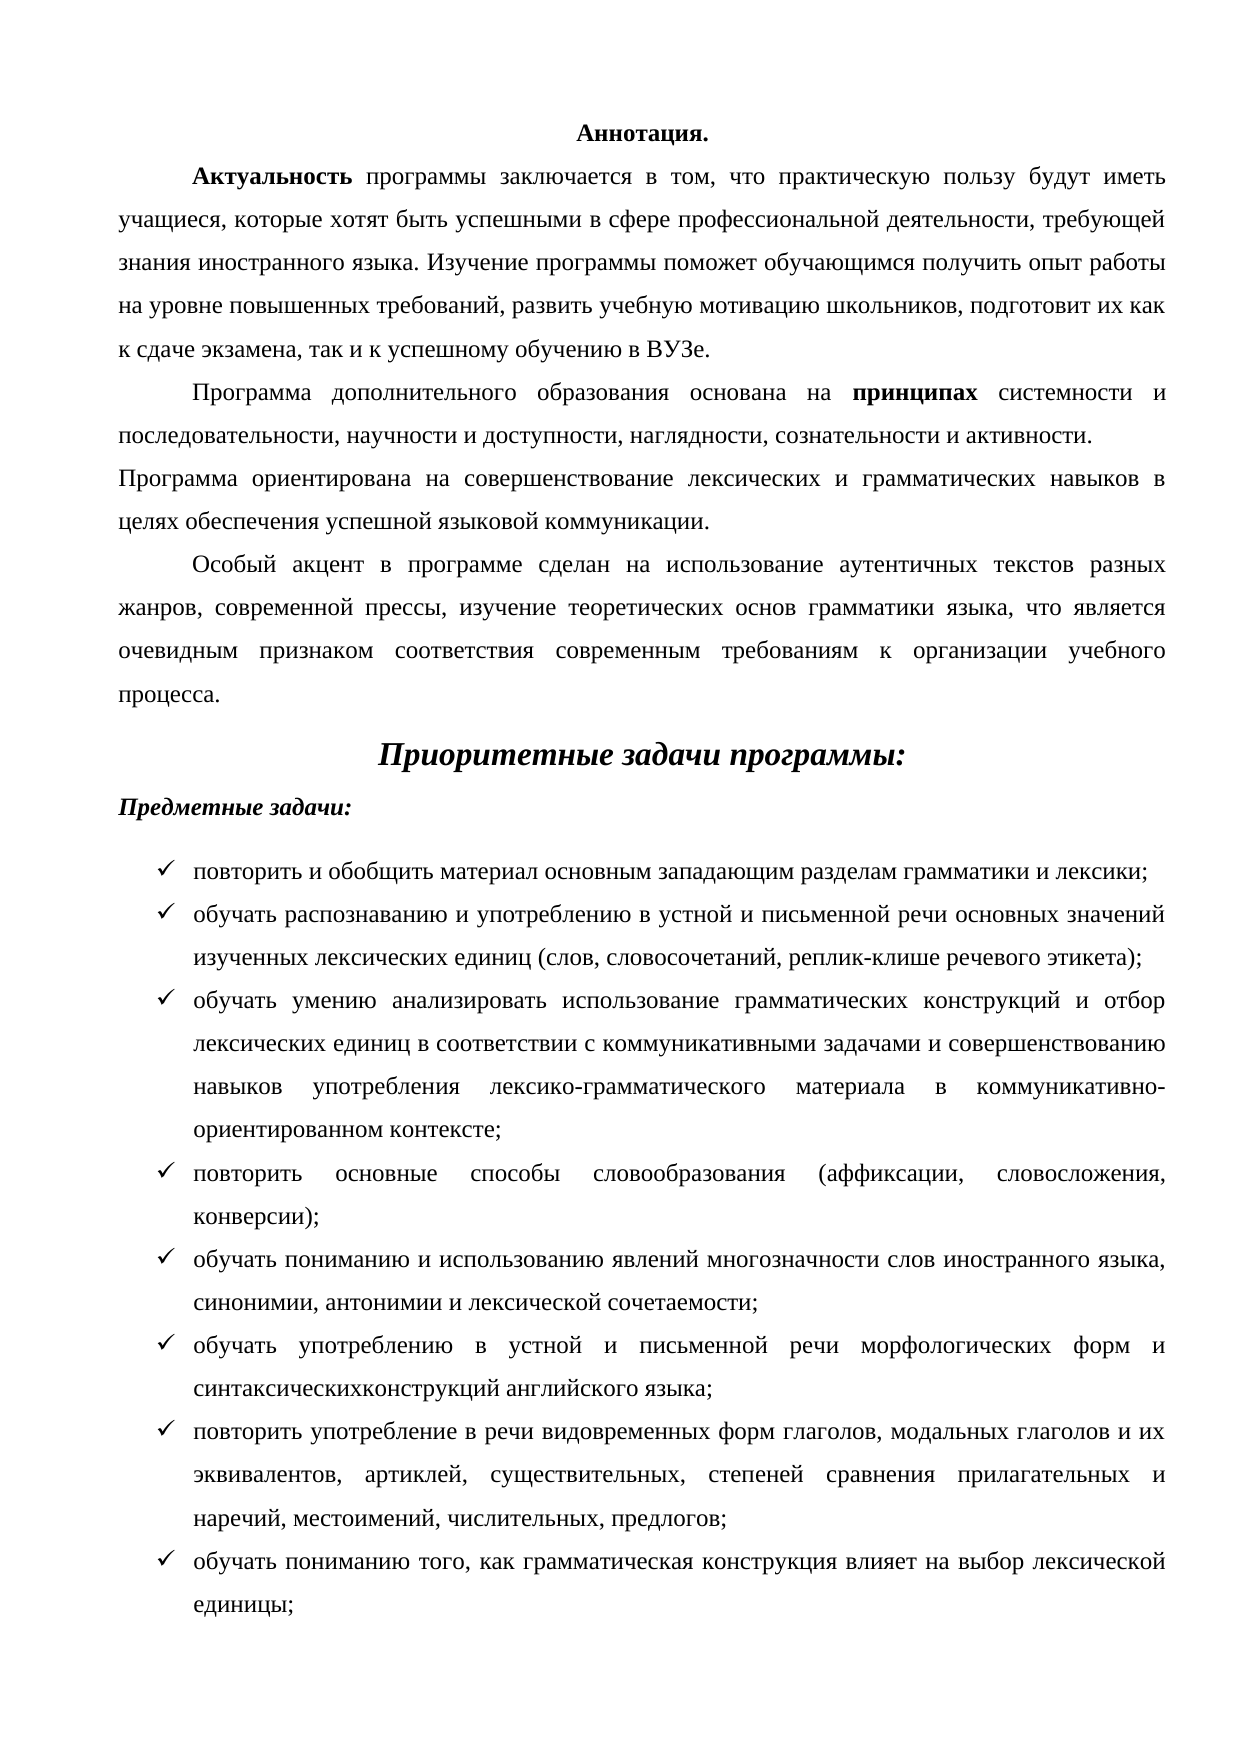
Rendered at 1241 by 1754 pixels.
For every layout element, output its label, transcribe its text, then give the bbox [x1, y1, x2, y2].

list повторить основные способы словообразования (аффиксации, словосложения, конверсии); [156, 1158, 1167, 1229]
text Особый акцент в программе сделан на использование аутентичных текстов разных жанров, современной прессы, изучение теоретических основ грамматики языка, что является очевидным признаком соответствия современным требованиям к организации учебного процесса. [118, 549, 1167, 707]
list повторить и обобщить материал основным западающим разделам грамматики и лексики; [156, 856, 1167, 884]
text Программа дополнительного образования основана на принципах системности и последовательности, научности и доступности, наглядности, сознательности и активности. [118, 377, 1167, 449]
list обучать пониманию и использованию явлений многозначности слов иностранного языка, синонимии, антонимии и лексической сочетаемости; [156, 1244, 1167, 1316]
text Предметные задачи: [118, 792, 1167, 821]
text Приоритетные задачи программы: [118, 734, 1167, 773]
list обучать распознаванию и употреблению в устной и письменной речи основных значений изученных лексических единиц (слов, словосочетаний, реплик-клише речевого этикета); [156, 899, 1167, 971]
list обучать умению анализировать использование грамматических конструкций и отбор лексических единиц в соответствии с коммуникативными задачами и совершенствованию навыков употребления лексико-грамматического материала в коммуникативно-ориентированном контексте; [156, 985, 1167, 1143]
text Актуальность программы заключается в том, что практическую пользу будут иметь учащиеся, которые хотят быть успешными в сфере профессиональной деятельности, требующей знания иностранного языка. Изучение программы поможет обучающимся получить опыт работы на уровне повышенных требований, развить учебную мотивацию школьников, подготовит их как к сдаче экзамена, так и к успешному обучению в ВУЗе. [118, 161, 1167, 362]
list повторить употребление в речи видовременных форм глаголов, модальных глаголов и их эквивалентов, артиклей, существительных, степеней сравнения прилагательных и наречий, местоимений, числительных, предлогов; [156, 1416, 1167, 1531]
text Аннотация. [118, 118, 1167, 147]
text Программа ориентирована на совершенствование лексических и грамматических навыков в целях обеспечения успешной языковой коммуникации. [118, 463, 1167, 535]
list обучать пониманию того, как грамматическая конструкция влияет на выбор лексической единицы; [156, 1546, 1167, 1618]
list обучать употреблению в устной и письменной речи морфологических форм и синтаксическихконструкций английского языка; [156, 1330, 1167, 1402]
